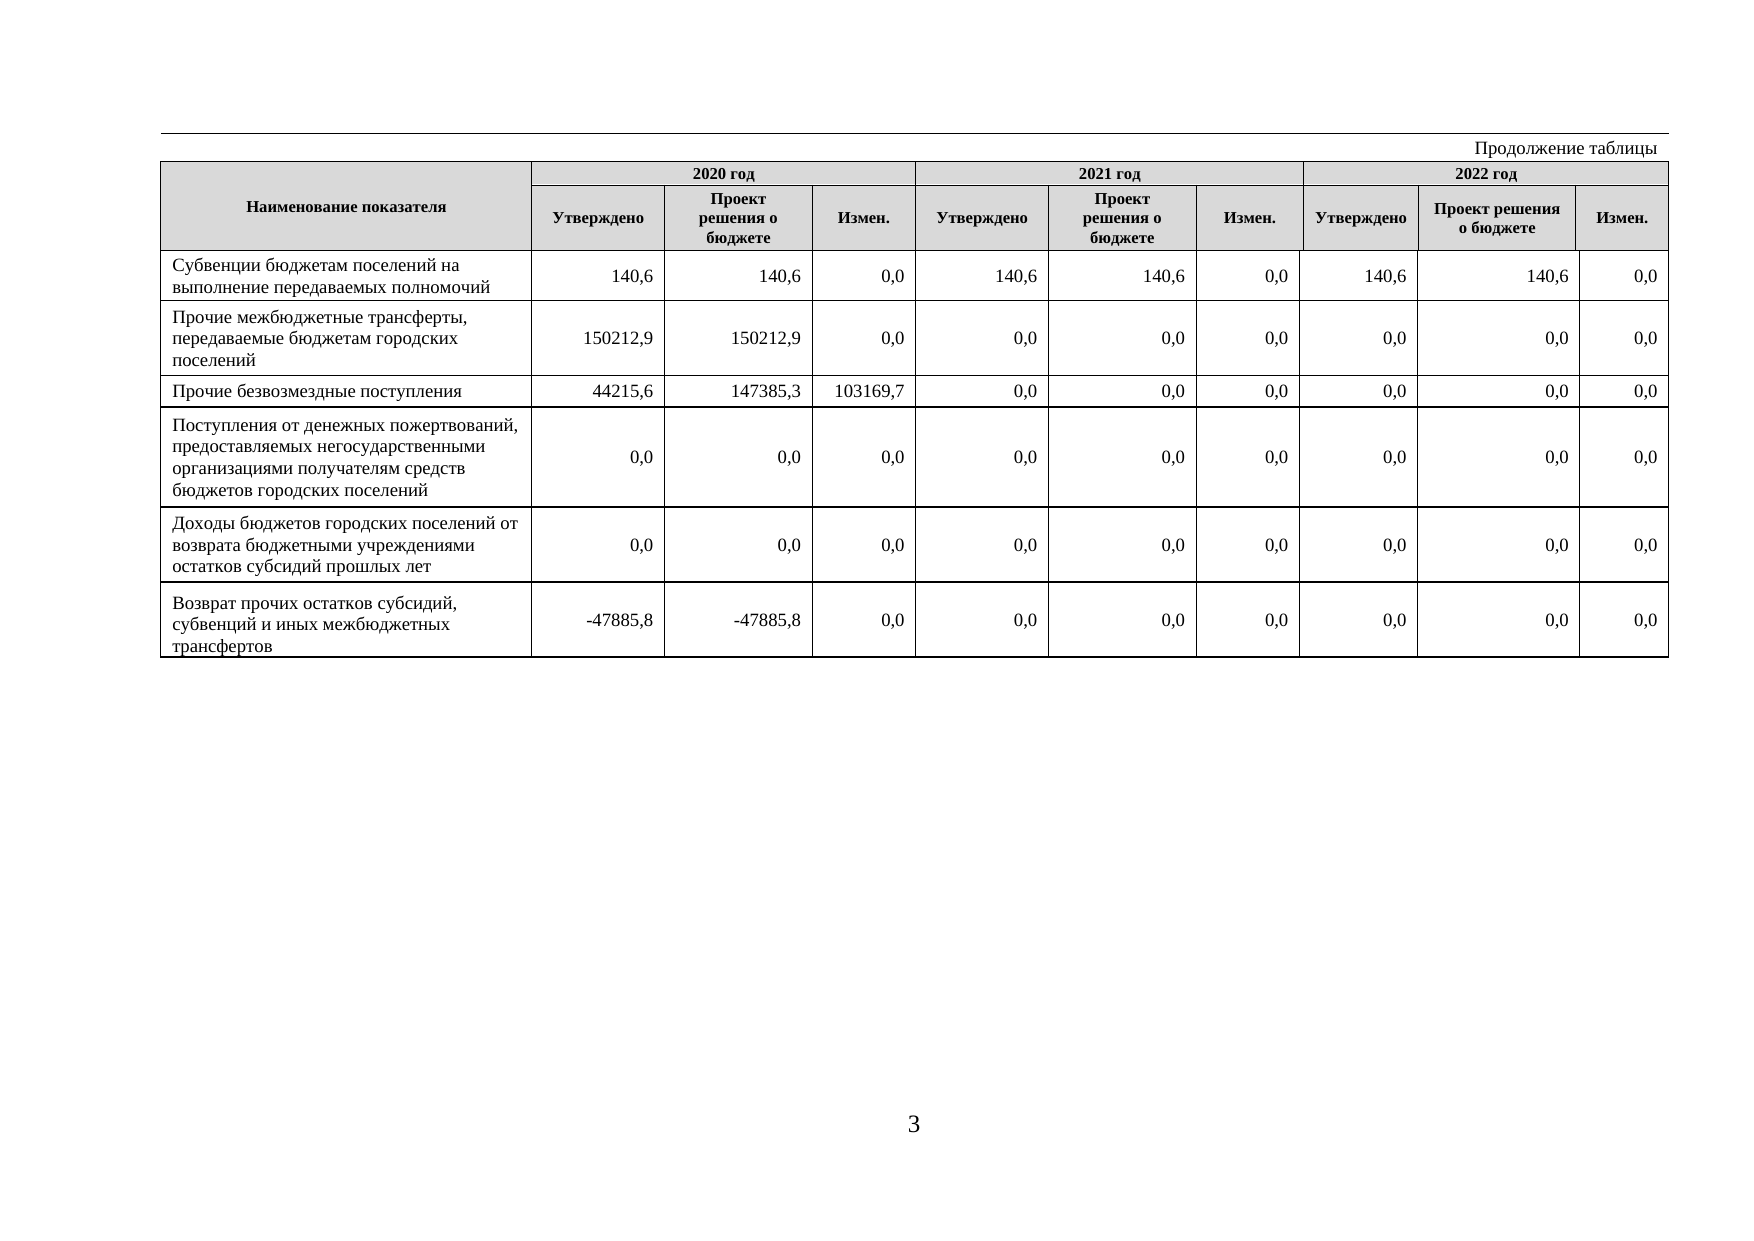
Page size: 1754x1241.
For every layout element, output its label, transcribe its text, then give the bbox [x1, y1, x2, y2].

table_cell 0,0 [916, 301, 1048, 375]
table_cell 0,0 [1580, 583, 1668, 656]
table_cell 0,0 [813, 508, 915, 581]
table_cell Проект решения о бюджете [1419, 186, 1575, 250]
table_cell Возврат прочих остатков субсидий, субвенций и иных межбюджетных трансфертов [161, 583, 531, 656]
table_cell 0,0 [665, 508, 812, 581]
table_cell 140,6 [532, 251, 664, 300]
table_cell -47885,8 [532, 583, 664, 656]
table_cell 0,0 [916, 408, 1048, 506]
table_cell 0,0 [1580, 408, 1668, 506]
table_cell 0,0 [1197, 301, 1299, 375]
table_cell 2021 год [916, 162, 1303, 184]
table_cell 0,0 [1197, 251, 1299, 300]
table_cell Измен. [1576, 186, 1668, 250]
table_cell 0,0 [1418, 408, 1579, 506]
table_cell 0,0 [1418, 508, 1579, 581]
table_cell 103169,7 [813, 376, 915, 406]
table_cell 0,0 [1049, 583, 1196, 656]
table_cell 2020 год [532, 162, 915, 184]
table_cell Утверждено [916, 186, 1048, 250]
table_cell 0,0 [1580, 251, 1668, 300]
table_cell 0,0 [1300, 508, 1417, 581]
table_cell 0,0 [1300, 301, 1417, 375]
table_cell 140,6 [916, 251, 1048, 300]
table_cell 147385,3 [665, 376, 812, 406]
table_cell Наименование показателя [161, 162, 531, 250]
table_cell 0,0 [1580, 376, 1668, 406]
table_cell 0,0 [1197, 408, 1299, 506]
table_cell Проект решения о бюджете [1049, 186, 1196, 250]
table_cell Проект решения о бюджете [665, 186, 812, 250]
table_cell 140,6 [1418, 251, 1579, 300]
table_cell 0,0 [916, 583, 1048, 656]
table_cell Измен. [813, 186, 915, 250]
table_cell 0,0 [813, 251, 915, 300]
table_cell 0,0 [532, 508, 664, 581]
table_cell 0,0 [1049, 376, 1196, 406]
table_cell 0,0 [1197, 583, 1299, 656]
table_cell 0,0 [1049, 408, 1196, 506]
table_cell 0,0 [665, 408, 812, 506]
table_cell 0,0 [916, 508, 1048, 581]
table_cell 0,0 [1418, 583, 1579, 656]
table_cell 0,0 [1418, 376, 1579, 406]
table_cell Субвенции бюджетам поселений на выполнение передаваемых полномочий [161, 251, 531, 300]
table_cell Утверждено [1304, 186, 1418, 250]
table_cell 0,0 [1580, 508, 1668, 581]
table_cell 140,6 [1049, 251, 1196, 300]
table_cell Прочие безвозмездные поступления [161, 376, 531, 406]
table_cell 0,0 [1300, 376, 1417, 406]
table_cell 0,0 [1197, 376, 1299, 406]
table_cell 0,0 [813, 301, 915, 375]
table_cell 150212,9 [532, 301, 664, 375]
table_cell 44215,6 [532, 376, 664, 406]
table_cell 0,0 [1300, 583, 1417, 656]
table_cell 0,0 [532, 408, 664, 506]
table_cell 140,6 [1300, 251, 1417, 300]
table_cell 140,6 [665, 251, 812, 300]
table_cell 0,0 [1049, 301, 1196, 375]
table_cell 150212,9 [665, 301, 812, 375]
table_cell 0,0 [813, 583, 915, 656]
table_cell Прочие межбюджетные трансферты, передаваемые бюджетам городских поселений [161, 301, 531, 375]
table_cell Измен. [1197, 186, 1303, 250]
table_cell 0,0 [1418, 301, 1579, 375]
table_cell 0,0 [916, 376, 1048, 406]
table_cell Поступления от денежных пожертвований, предоставляемых негосударственными организациями получателям средств бюджетов городских поселений [161, 408, 531, 506]
table_cell 0,0 [1300, 408, 1417, 506]
table_cell 0,0 [1197, 508, 1299, 581]
table_cell Продолжение таблицы [161, 134, 1668, 161]
table_cell 0,0 [1580, 301, 1668, 375]
table_cell -47885,8 [665, 583, 812, 656]
table_cell Доходы бюджетов городских поселений от возврата бюджетными учреждениями остатков субсидий прошлых лет [161, 508, 531, 581]
table_cell 2022 год [1304, 162, 1668, 184]
table_cell 0,0 [813, 408, 915, 506]
table_cell Утверждено [532, 186, 664, 250]
table_cell 0,0 [1049, 508, 1196, 581]
